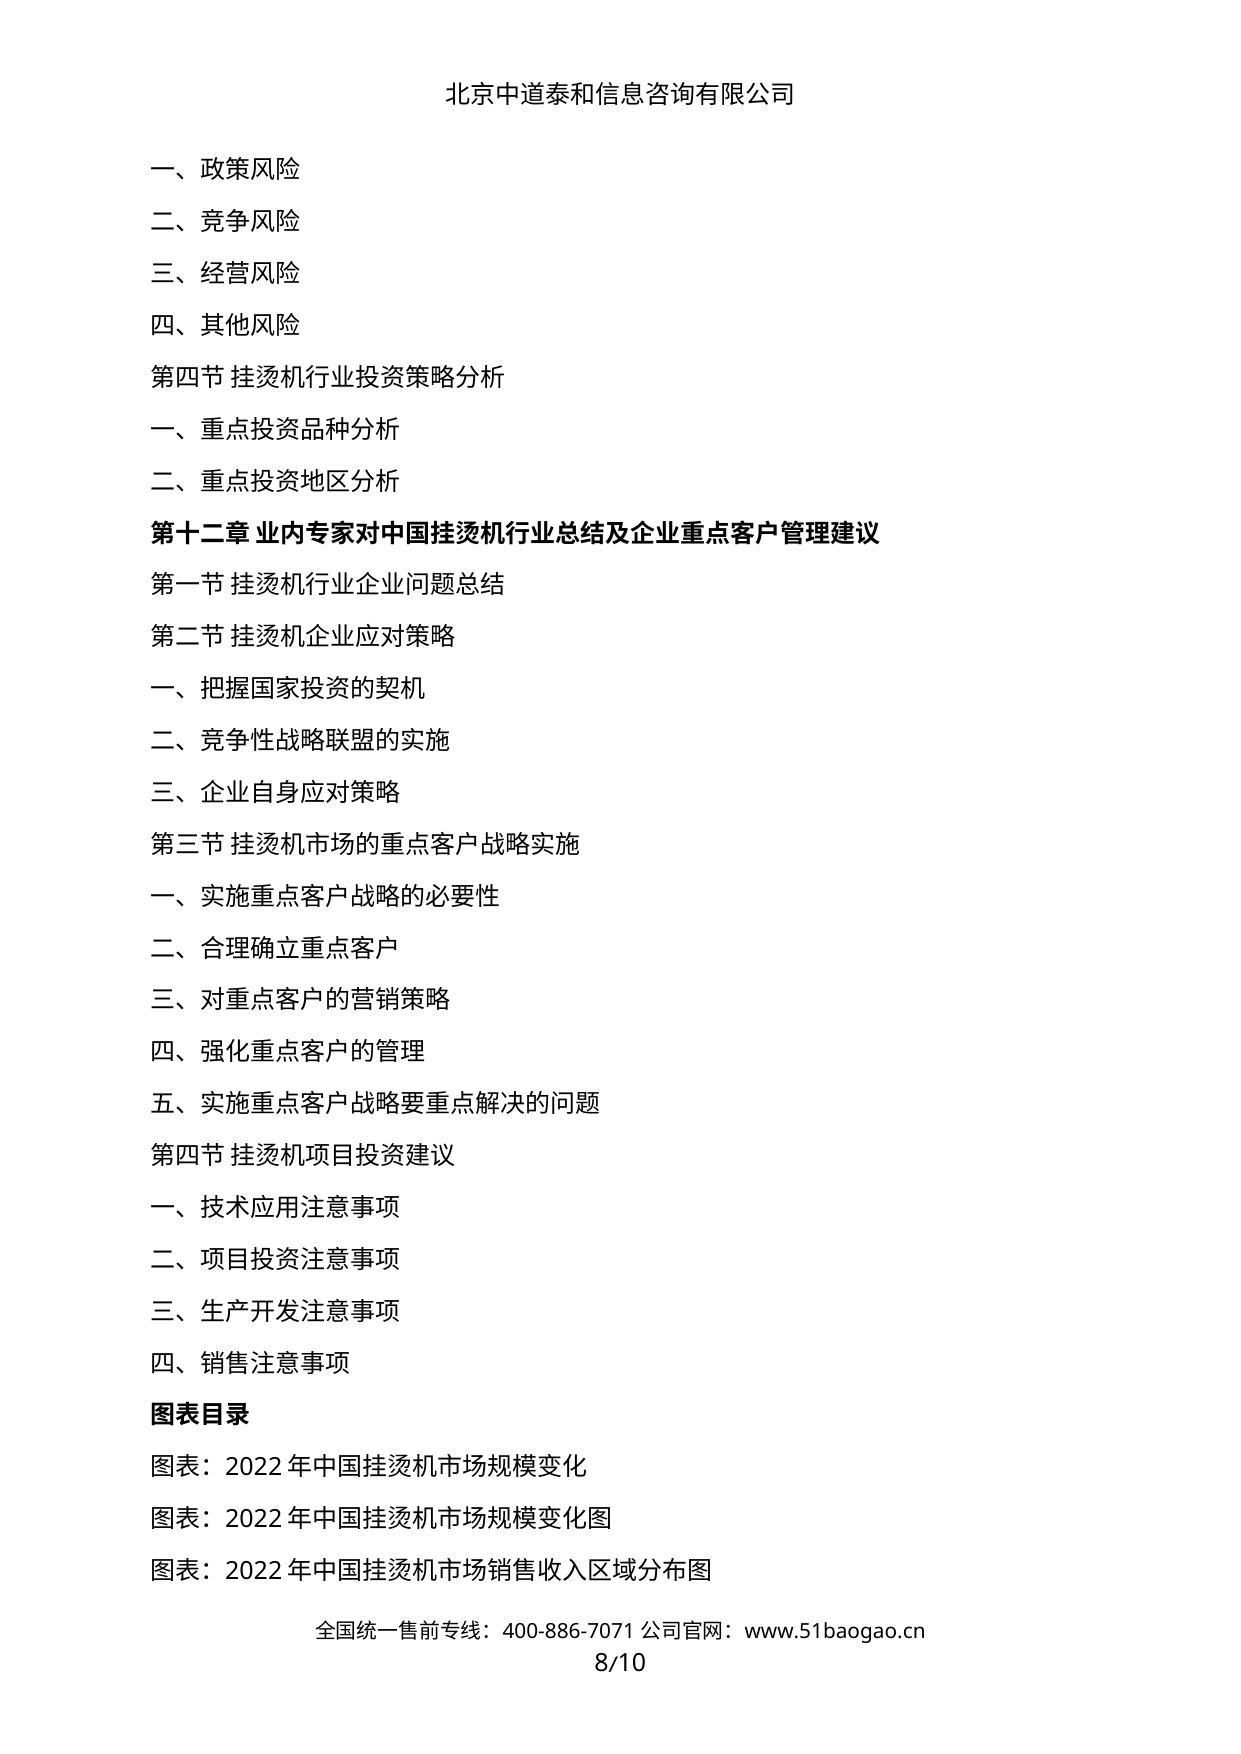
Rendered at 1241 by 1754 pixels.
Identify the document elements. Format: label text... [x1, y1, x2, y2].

text 图表：2022年中国挂烫机市场销售收入区域分布图 [150, 1551, 1090, 1587]
text 图表目录 [150, 1395, 1090, 1431]
text 第四节 挂烫机项目投资建议 [150, 1136, 1090, 1172]
text 四、强化重点客户的管理 [150, 1032, 1090, 1068]
text 四、其他风险 [150, 306, 1090, 342]
text 一、把握国家投资的契机 [150, 669, 1090, 705]
text 图表：2022年中国挂烫机市场规模变化图 [150, 1499, 1090, 1535]
text 二、项目投资注意事项 [150, 1239, 1090, 1276]
text 二、重点投资地区分析 [150, 461, 1090, 497]
text 第二节 挂烫机企业应对策略 [150, 617, 1090, 653]
text 一、实施重点客户战略的必要性 [150, 876, 1090, 912]
text 第十二章 业内专家对中国挂烫机行业总结及企业重点客户管理建议 [150, 513, 1090, 549]
text 四、销售注意事项 [150, 1343, 1090, 1379]
text 二、合理确立重点客户 [150, 928, 1090, 964]
text 二、竞争性战略联盟的实施 [150, 721, 1090, 757]
text 第四节 挂烫机行业投资策略分析 [150, 357, 1090, 394]
text 三、经营风险 [150, 254, 1090, 290]
text 第三节 挂烫机市场的重点客户战略实施 [150, 824, 1090, 861]
text 一、政策风险 [150, 150, 1090, 186]
text 一、技术应用注意事项 [150, 1187, 1090, 1224]
text 五、实施重点客户战略要重点解决的问题 [150, 1084, 1090, 1120]
text 第一节 挂烫机行业企业问题总结 [150, 565, 1090, 601]
text 图表：2022年中国挂烫机市场规模变化 [150, 1447, 1090, 1483]
text 一、重点投资品种分析 [150, 409, 1090, 446]
text 二、竞争风险 [150, 202, 1090, 238]
text 三、企业自身应对策略 [150, 772, 1090, 809]
text 三、生产开发注意事项 [150, 1291, 1090, 1327]
text 三、对重点客户的营销策略 [150, 980, 1090, 1016]
